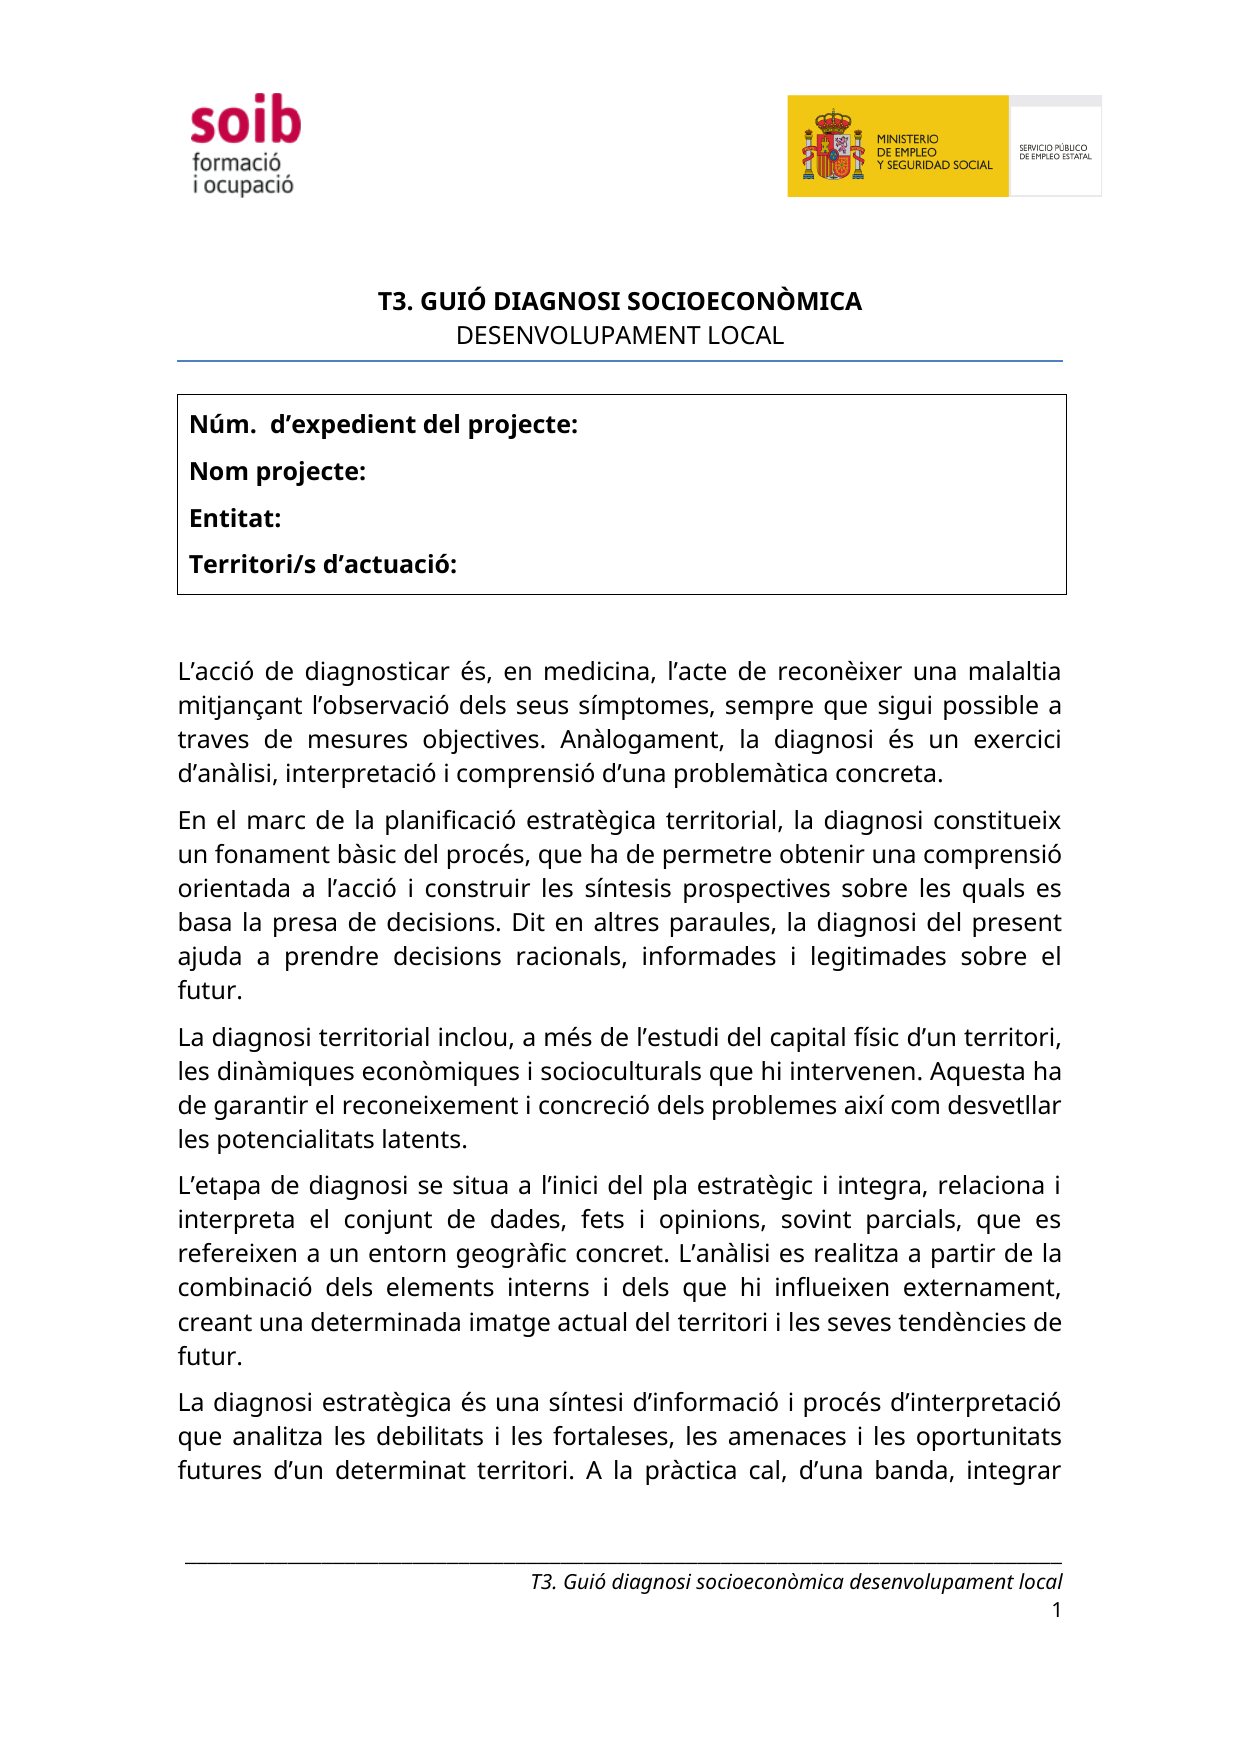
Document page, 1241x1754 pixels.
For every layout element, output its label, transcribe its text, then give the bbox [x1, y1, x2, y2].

title DESENVOLUPAMENT LOCAL [177, 318, 1063, 360]
text L’etapa de diagnosi se situa a l’inici del pla estratègic i integra, relaciona i interpreta el conjunt de dades, fets i opinions, sovint parcials, que es refereixen a un entorn geogràfic concret. L’anàlisi es realitza a partir de la combinació dels elements interns i dels que hi influeixen externament, creant una determinada imatge actual del territori i les seves tendències de futur. [177, 1168, 1063, 1372]
text L’acció de diagnosticar és, en medicina, l’acte de reconèixer una malaltia mitjançant l’observació dels seus símptomes, sempre que sigui possible a traves de mesures objectives. Anàlogament, la diagnosi és un exercici d’anàlisi, interpretació i comprensió d’una problemàtica concreta. [177, 653, 1063, 790]
text La diagnosi territorial inclou, a més de l’estudi del capital físic d’un territori, les dinàmiques econòmiques i socioculturals que hi intervenen. Aquesta ha de garantir el reconeixement i concreció dels problemes així com desvetllar les potencialitats latents. [177, 1019, 1063, 1155]
picture [787, 95, 1103, 197]
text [177, 1385, 1063, 1487]
text En el marc de la planificació estratègica territorial, la diagnosi constitueix un fonament bàsic del procés, que ha de permetre obtenir una comprensió orientada a l’acció i construir les síntesis prospectives sobre les quals es basa la presa de decisions. Dit en altres paraules, la diagnosi del present ajuda a prendre decisions racionals, informades i legitimades sobre el futur. [177, 802, 1063, 1007]
table_header Núm. d’expedient del projecte: Nom projecte: Entitat: Territori/s d’actuació: [178, 395, 1066, 593]
title T3. GUIÓ DIAGNOSI SOCIOECONÒMICA [177, 284, 1063, 318]
